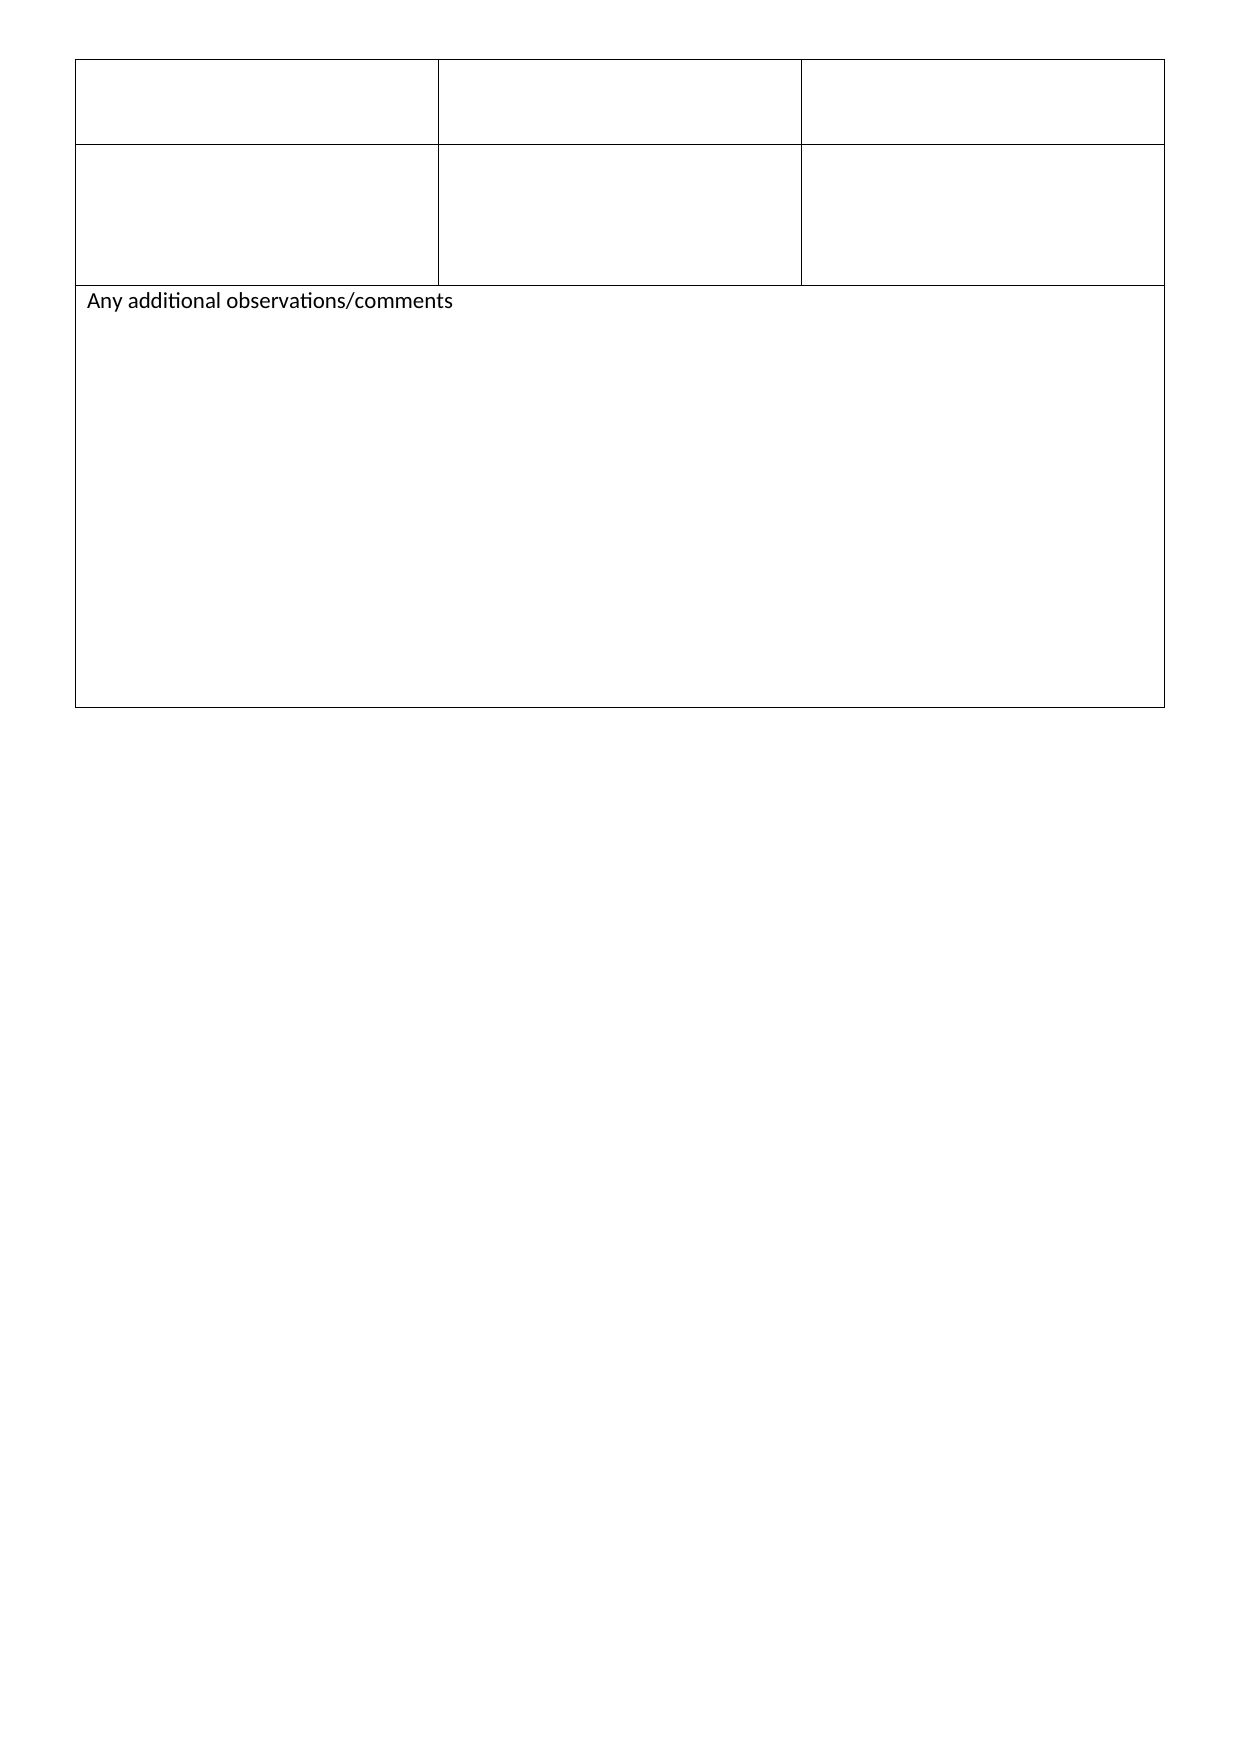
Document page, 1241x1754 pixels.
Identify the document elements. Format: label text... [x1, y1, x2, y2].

table_cell [802, 145, 1164, 285]
table_cell Any additional observations/comments [76, 286, 1164, 707]
table_cell [439, 145, 801, 285]
table_cell [76, 145, 438, 285]
table_cell [802, 60, 1164, 144]
table_cell [439, 60, 801, 144]
table_cell [76, 60, 438, 144]
